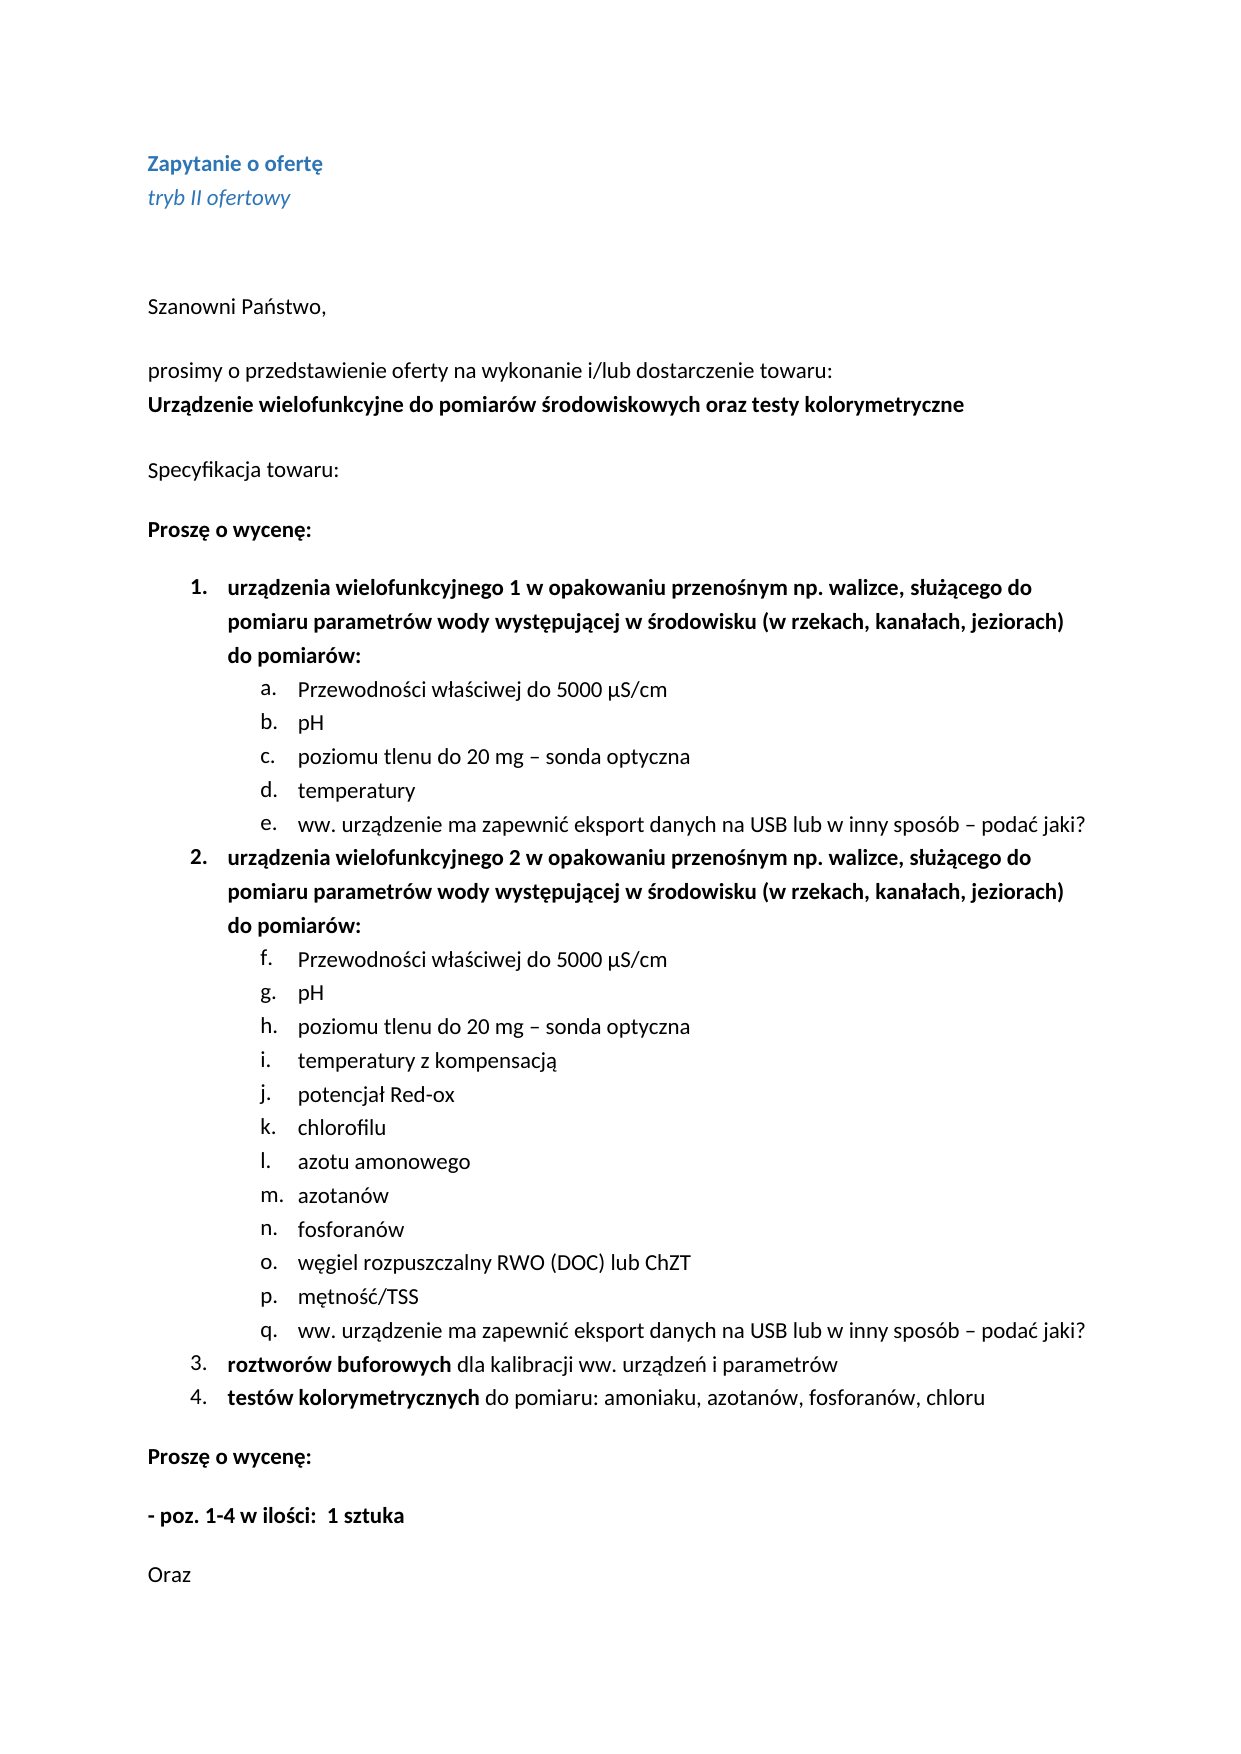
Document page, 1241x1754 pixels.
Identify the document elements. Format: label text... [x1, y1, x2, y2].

list Przewodności właściwej do 5000 µS/cm [260, 943, 1093, 973]
text Zapytanie o ofertę [147, 148, 1093, 177]
text Proszę o wycenę: [148, 1441, 1093, 1470]
text Specyfikacja towaru: [148, 455, 1093, 484]
list Przewodności właściwej do 5000 µS/cm [260, 673, 1093, 703]
list mętność/TSS [260, 1281, 1093, 1310]
list urządzenia wielofunkcyjnego 2 w opakowaniu przenośnym np. walizce, służącego do pomiaru parametrów wody występującej w środowisku (w rzekach, kanałach, jeziorach) do pomiarów: [190, 842, 1093, 939]
list chlorofilu [260, 1112, 1093, 1142]
list temperatury [260, 775, 1093, 804]
text tryb II ofertowy [147, 181, 1093, 211]
text Szanowni Państwo, [148, 292, 1093, 320]
list ww. urządzenie ma zapewnić eksport danych na USB lub w inny sposób – podać jaki? [260, 808, 1093, 838]
list fosforanów [260, 1213, 1093, 1243]
list roztworów buforowych dla kalibracji ww. urządzeń i parametrów [190, 1348, 1093, 1378]
list pH [260, 977, 1093, 1007]
text prosimy o przedstawienie oferty na wykonanie i/lub dostarczenie towaru: [148, 357, 1093, 384]
list azotu amonowego [260, 1146, 1093, 1175]
list pH [260, 707, 1093, 737]
text Proszę o wycenę: [148, 513, 1093, 543]
list azotanów [260, 1180, 1093, 1209]
text - poz. 1-4 w ilości: 1 sztuka [148, 1500, 1093, 1529]
text Urządzenie wielofunkcyjne do pomiarów środowiskowych oraz testy kolorymetryczne [148, 389, 1093, 418]
list potencjał Red-ox [260, 1078, 1093, 1108]
text Oraz [148, 1558, 1093, 1588]
list poziomu tlenu do 20 mg – sonda optyczna [260, 1011, 1093, 1040]
list poziomu tlenu do 20 mg – sonda optyczna [260, 741, 1093, 770]
list testów kolorymetrycznych do pomiaru: amoniaku, azotanów, fosforanów, chloru [190, 1382, 1093, 1412]
list urządzenia wielofunkcyjnego 1 w opakowaniu przenośnym np. walizce, służącego do pomiaru parametrów wody występującej w środowisku (w rzekach, kanałach, jeziorach) do pomiarów: [190, 572, 1093, 669]
list ww. urządzenie ma zapewnić eksport danych na USB lub w inny sposób – podać jaki? [260, 1315, 1093, 1344]
list temperatury z kompensacją [260, 1045, 1093, 1074]
list węgiel rozpuszczalny RWO (DOC) lub ChZT [260, 1247, 1093, 1277]
